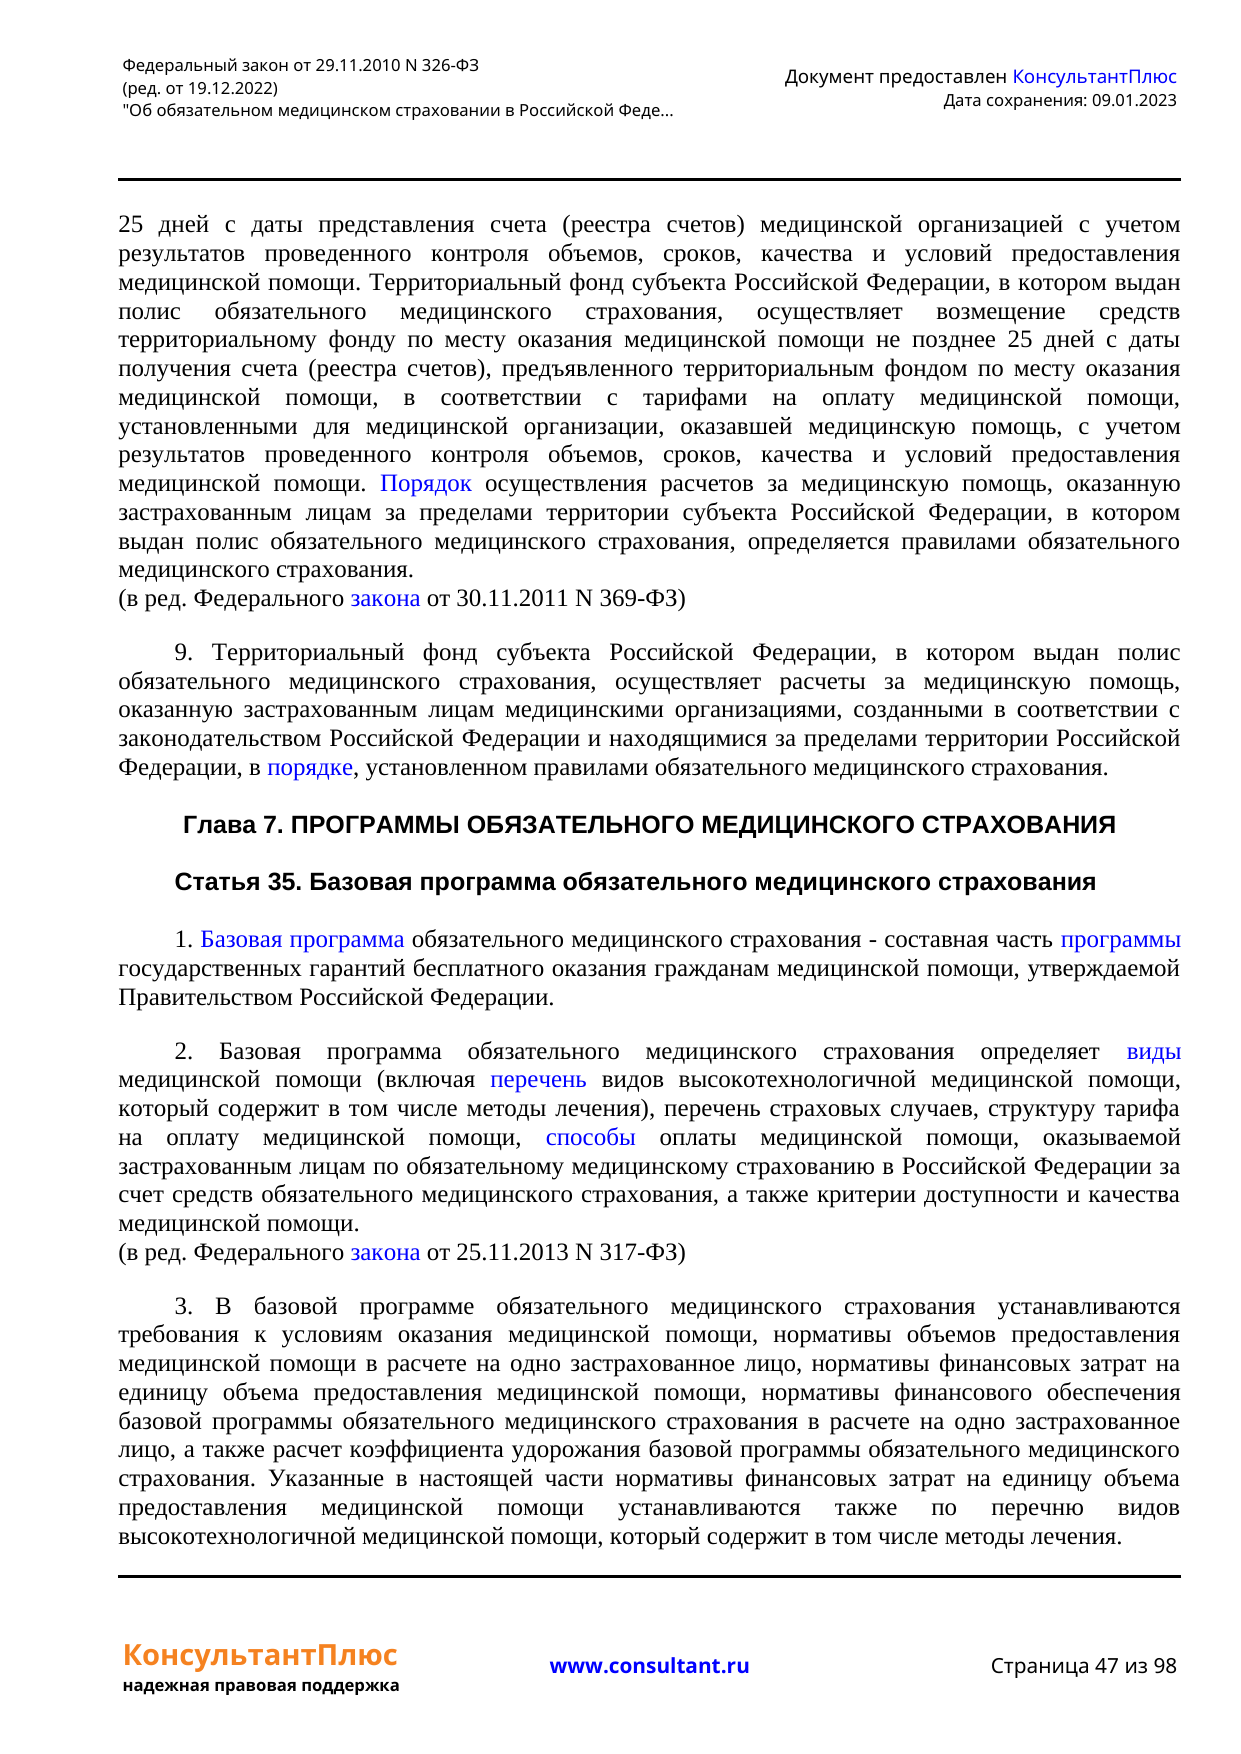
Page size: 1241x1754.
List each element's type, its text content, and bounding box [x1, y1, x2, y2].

text (в ред. Федерального закона от 30.11.2011 N 369-ФЗ) [118, 583, 1181, 612]
text 3. В базовой программе обязательного медицинского страхования устанавливаются требования к условиям оказания медицинской помощи, нормативы объемов предоставления медицинской помощи в расчете на одно застрахованное лицо, нормативы финансовых затрат на единицу объема предоставления медицинской помощи, нормативы финансового обеспечения базовой программы обязательного медицинского страхования в расчете на одно застрахованное лицо, а также расчет коэффициента удорожания базовой программы обязательного медицинского страхования. Указанные в настоящей части нормативы финансовых затрат на единицу объема предоставления медицинской помощи устанавливаются также по перечню видов высокотехнологичной медицинской помощи, который содержит в том числе методы лечения. [118, 1291, 1181, 1549]
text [118, 209, 1181, 583]
text 2. Базовая программа обязательного медицинского страхования определяет виды медицинской помощи (включая перечень видов высокотехнологичной медицинской помощи, который содержит в том числе методы лечения), перечень страховых случаев, структуру тарифа на оплату медицинской помощи, способы оплаты медицинской помощи, оказываемой застрахованным лицам по обязательному медицинскому страхованию в Российской Федерации за счет средств обязательного медицинского страхования, а также критерии доступности и качества медицинской помощи. [118, 1036, 1181, 1237]
text 9. Территориальный фонд субъекта Российской Федерации, в котором выдан полис обязательного медицинского страхования, осуществляет расчеты за медицинскую помощь, оказанную застрахованным лицам медицинскими организациями, созданными в соответствии с законодательством Российской Федерации и находящимися за пределами территории Российской Федерации, в порядке, установленном правилами обязательного медицинского страхования. [118, 637, 1181, 781]
text (в ред. Федерального закона от 25.11.2013 N 317-ФЗ) [118, 1237, 1181, 1266]
title Глава 7. ПРОГРАММЫ ОБЯЗАТЕЛЬНОГО МЕДИЦИНСКОГО СТРАХОВАНИЯ [118, 809, 1181, 838]
text 1. Базовая программа обязательного медицинского страхования - составная часть программы государственных гарантий бесплатного оказания гражданам медицинской помощи, утверждаемой Правительством Российской Федерации. [118, 924, 1181, 1011]
title Статья 35. Базовая программа обязательного медицинского страхования [118, 867, 1181, 896]
